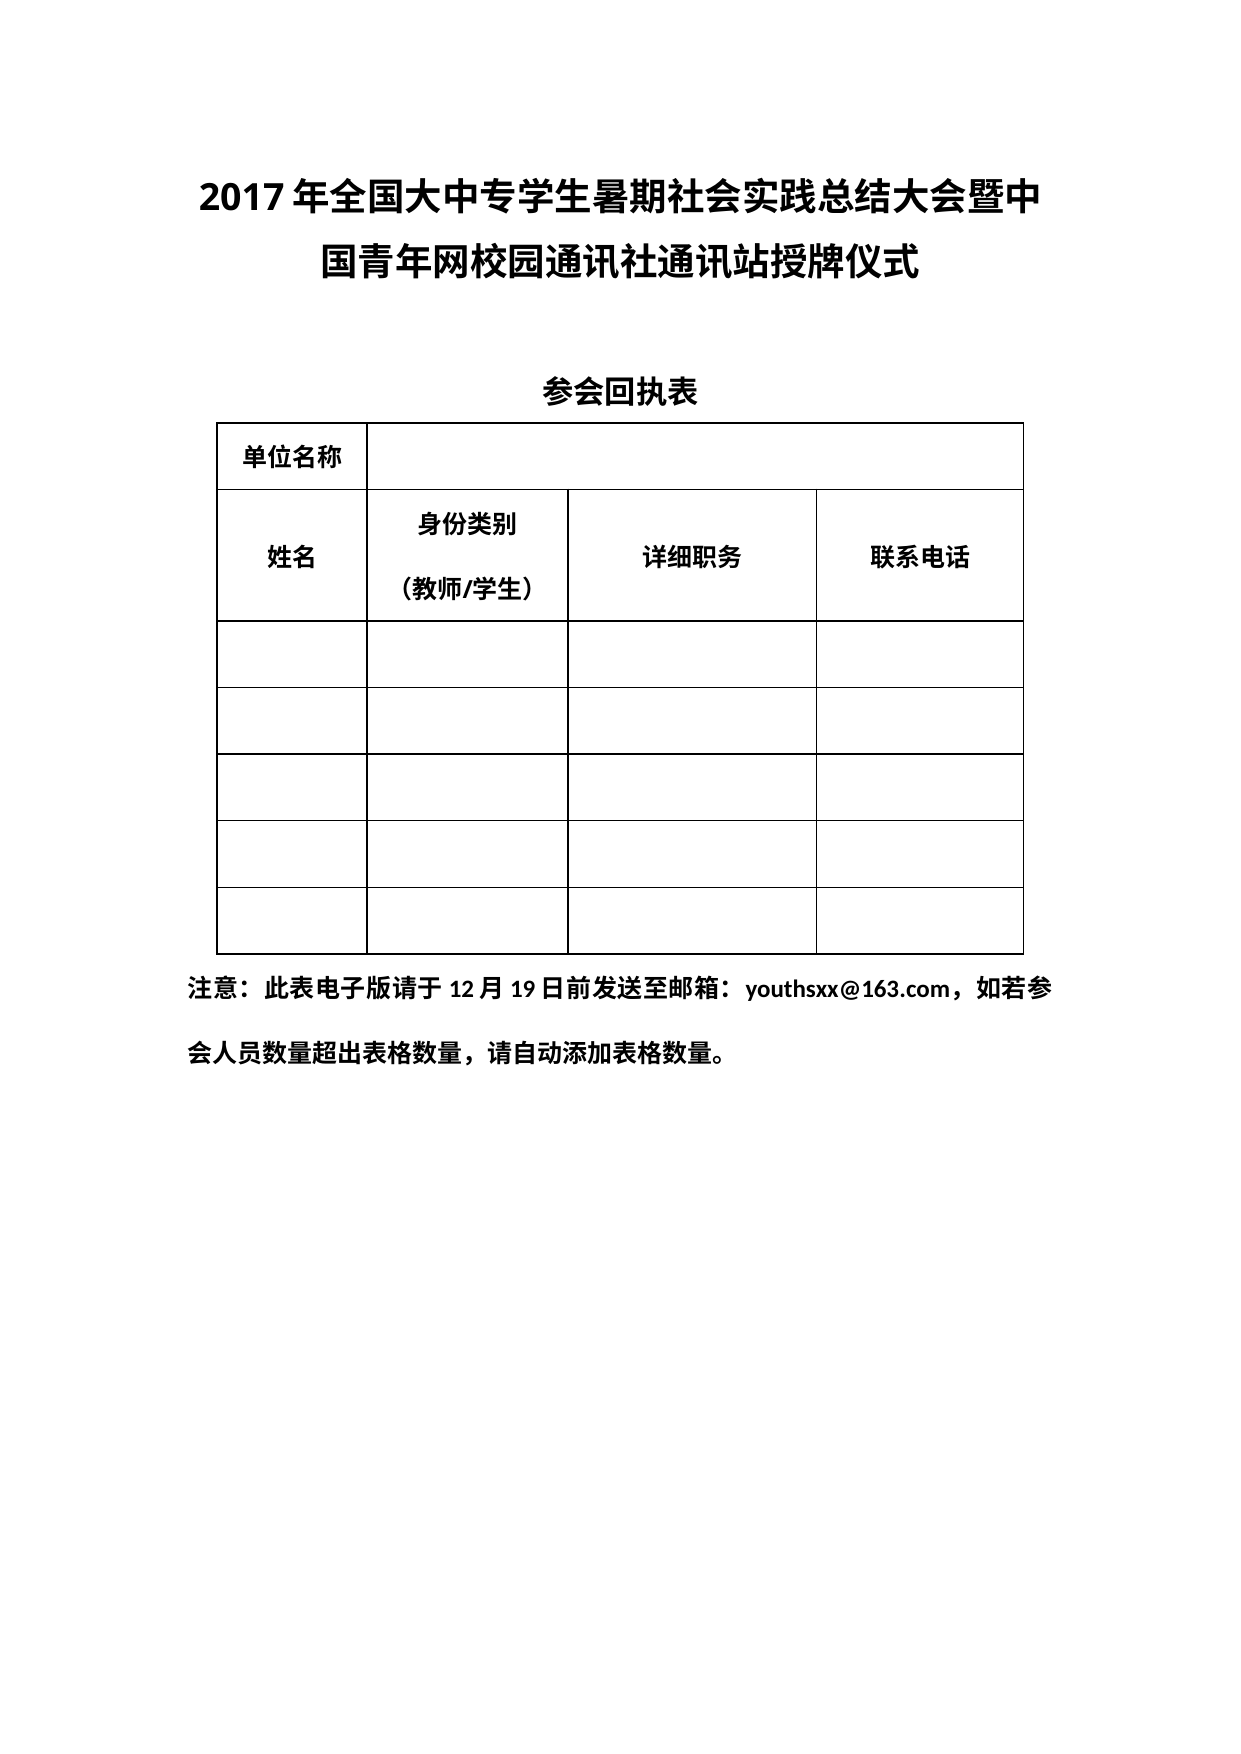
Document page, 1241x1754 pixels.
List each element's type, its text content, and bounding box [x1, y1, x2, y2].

table_cell [368, 688, 567, 753]
table_cell 详细职务 [569, 490, 816, 620]
table_cell [569, 622, 816, 687]
table_cell [218, 755, 366, 820]
table_cell [218, 888, 366, 953]
table_cell 联系电话 [817, 490, 1023, 620]
table_cell [817, 688, 1023, 753]
table_cell [569, 888, 816, 953]
table_cell [817, 821, 1023, 886]
text 参会回执表 [187, 357, 1053, 422]
table_cell [569, 821, 816, 886]
table_cell 身份类别 （教师/学生） [368, 490, 567, 620]
table_cell [368, 821, 567, 886]
table_cell [368, 755, 567, 820]
table_cell [817, 755, 1023, 820]
table_header 单位名称 [218, 424, 366, 488]
table_cell [817, 622, 1023, 687]
table_cell [218, 688, 366, 753]
table_cell [368, 622, 567, 687]
table_cell [817, 888, 1023, 953]
table_cell 姓名 [218, 490, 366, 620]
table_header [368, 424, 1023, 488]
text 2017年全国大中专学生暑期社会实践总结大会暨中国青年网校园通讯社通讯站授牌仪式 [187, 162, 1053, 292]
table_cell [218, 821, 366, 886]
table_cell [569, 755, 816, 820]
table_cell [218, 622, 366, 687]
table_cell [569, 688, 816, 753]
table_cell [368, 888, 567, 953]
text 注意：此表电子版请于12月19日前发送至邮箱：youthsxx@163.com，如若参会人员数量超出表格数量，请自动添加表格数量。 [187, 954, 1053, 1084]
